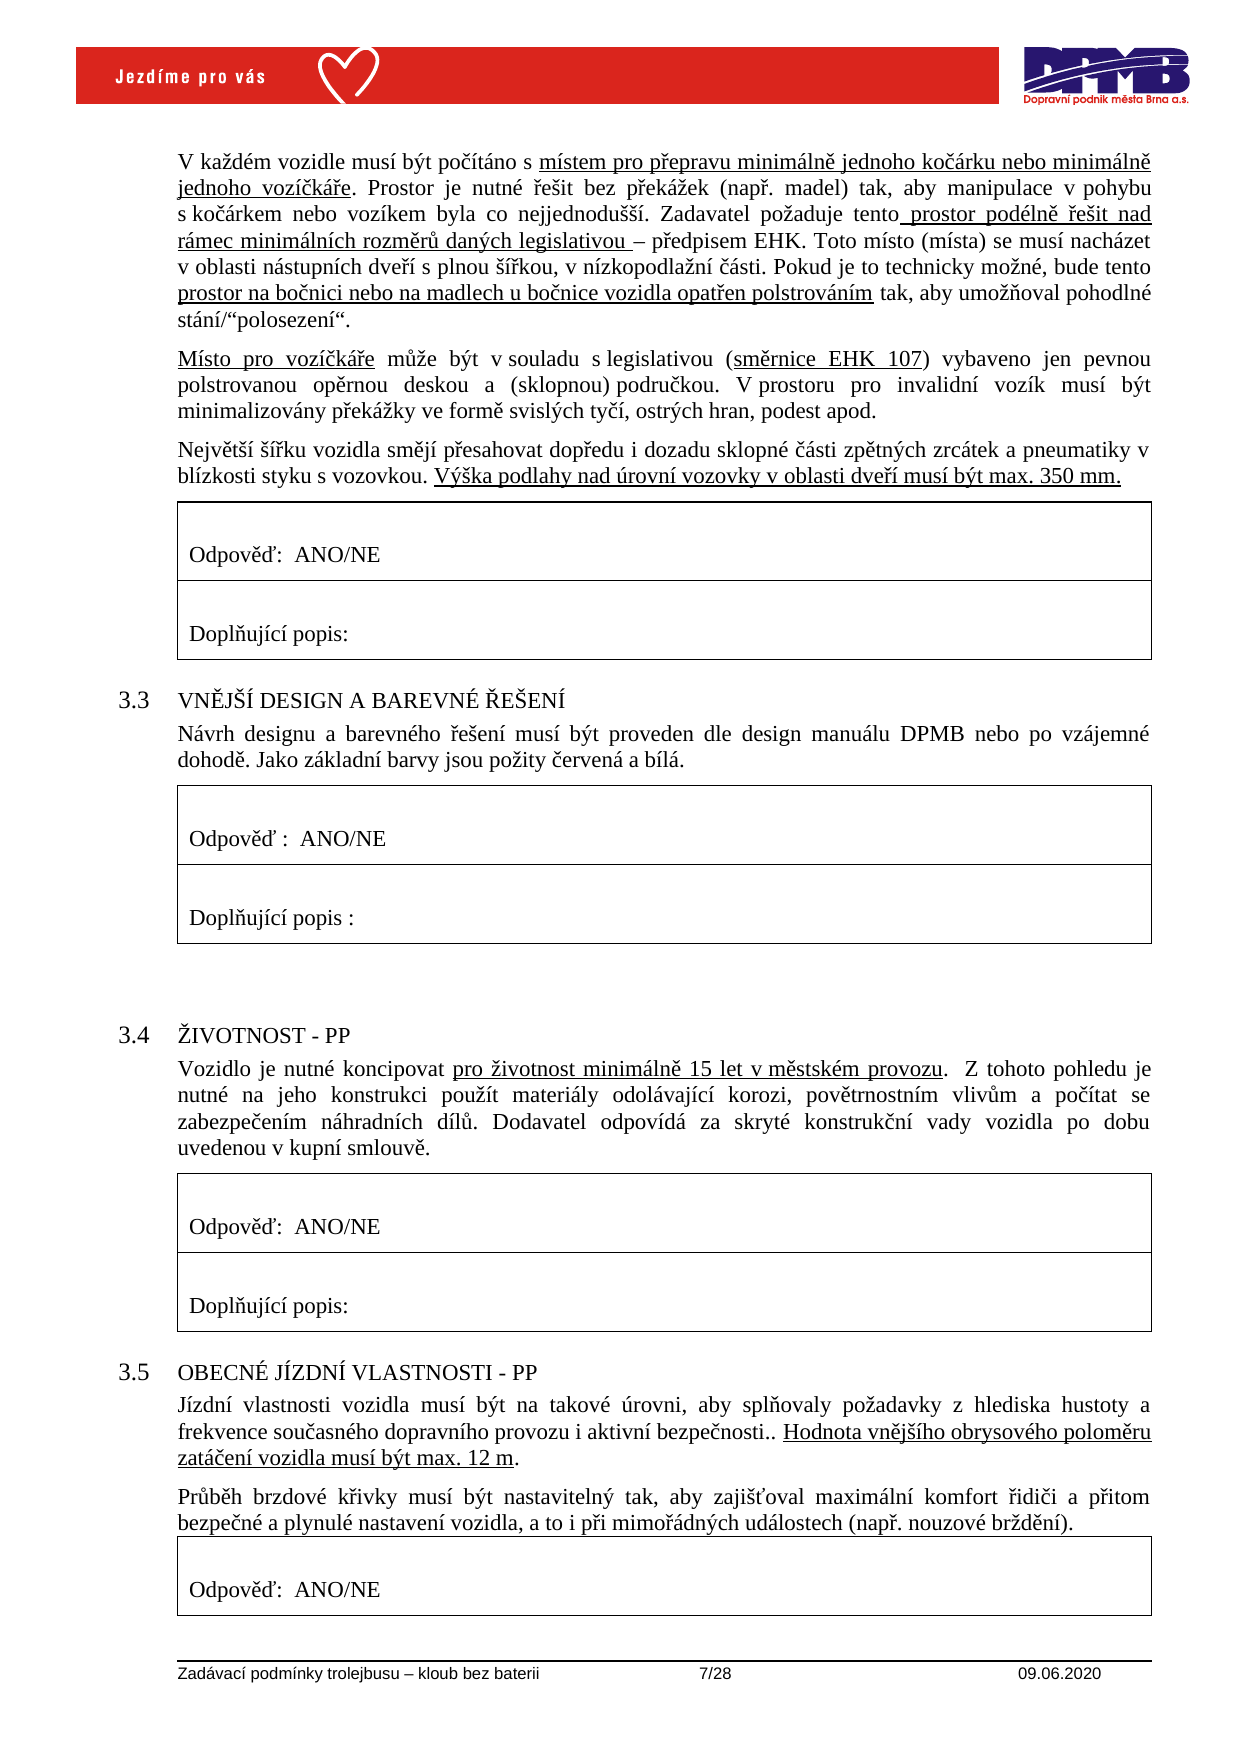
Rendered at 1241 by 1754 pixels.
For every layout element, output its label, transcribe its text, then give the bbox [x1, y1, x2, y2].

text Vozidlo je nutné koncipovat pro životnost minimálně 15 let v městském provozu. Z tohoto pohledu je nutné na jeho konstrukci použít materiály odolávající korozi, povětrnostním vlivům a počítat se zabezpečením náhradních dílů. Dodavatel odpovídá za skryté konstrukční vady vozidla po dobu uvedenou v kupní smlouvě. [177, 1055, 1152, 1161]
subtitle ŽIVOTNOST - PP [118, 1020, 1152, 1049]
text Návrh designu a barevného řešení musí být proveden dle design manuálu DPMB nebo po vzájemné dohodě. Jako základní barvy jsou požity červená a bílá. [177, 720, 1152, 773]
text Jízdní vlastnosti vozidla musí být na takové úrovni, aby splňovaly požadavky z hlediska hustoty a frekvence současného dopravního provozu i aktivní bezpečnosti.. Hodnota vnějšího obrysového poloměru zatáčení vozidla musí být max. 12 m. [177, 1392, 1152, 1471]
table_cell Doplňující popis: [178, 581, 1151, 659]
subtitle OBECNÉ JÍZDNÍ VLASTNOSTI - PP [118, 1357, 1152, 1385]
text Místo pro vozíčkáře může být v souladu s legislativou (směrnice EHK 107) vybaveno jen pevnou polstrovanou opěrnou deskou a (sklopnou) područkou. V prostoru pro invalidní vozík musí být minimalizovány překážky ve formě svislých tyčí, ostrých hran, podest apod. [177, 345, 1152, 424]
table_header Odpověď: ANO/NE [178, 503, 1151, 580]
table_header Odpověď: ANO/NE [178, 1537, 1151, 1614]
table_header Odpověď: ANO/NE [178, 1174, 1151, 1252]
table_header Odpověď : ANO/NE [178, 786, 1151, 864]
table_cell Doplňující popis : [178, 865, 1151, 943]
text V každém vozidle musí být počítáno s místem pro přepravu minimálně jednoho kočárku nebo minimálně jednoho vozíčkáře. Prostor je nutné řešit bez překážek (např. madel) tak, aby manipulace v pohybu s kočárkem nebo vozíkem byla co nejjednodušší. Zadavatel požaduje tento prostor podélně řešit nad rámec minimálních rozměrů daných legislativou – předpisem EHK. Toto místo (místa) se musí nacházet v oblasti nástupních dveří s plnou šířkou, v nízkopodlažní části. Pokud je to technicky možné, bude tento prostor na bočnici nebo na madlech u bočnice vozidla opatřen polstrováním tak, aby umožňoval pohodlné stání/“polosezení“. [177, 148, 1152, 332]
table_cell Doplňující popis: [178, 1253, 1151, 1331]
text Průběh brzdové křivky musí být nastavitelný tak, aby zajišťoval maximální komfort řidiči a přitom bezpečné a plynulé nastavení vozidla, a to i při mimořádných událostech (např. nouzové brždění). [177, 1483, 1152, 1536]
text Největší šířku vozidla smějí přesahovat dopředu i dozadu sklopné části zpětných zrcátek a pneumatiky v blízkosti styku s vozovkou. Výška podlahy nad úrovní vozovky v oblasti dveří musí být max. 350 mm. [177, 436, 1152, 489]
subtitle VNĚJŠÍ DESIGN A BAREVNÉ ŘEŠENÍ [118, 685, 1152, 714]
